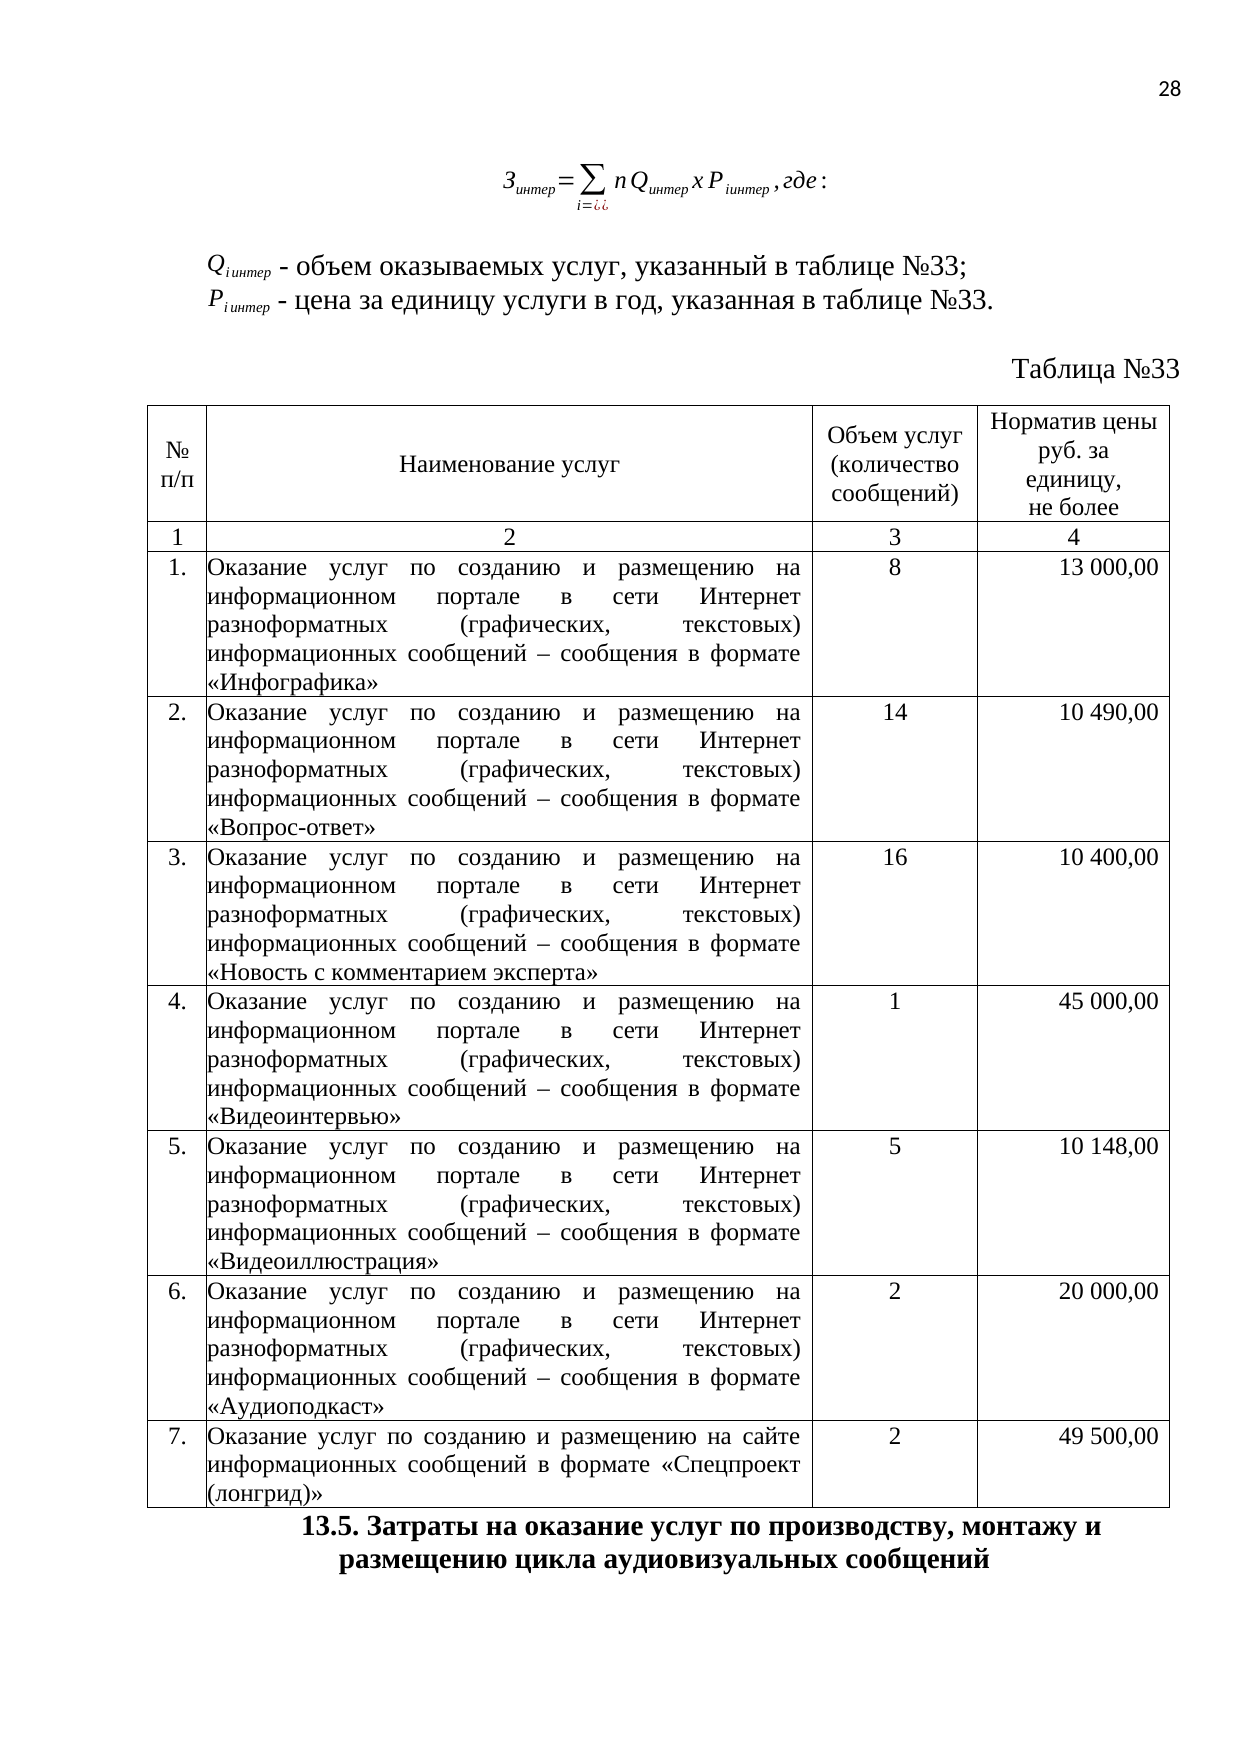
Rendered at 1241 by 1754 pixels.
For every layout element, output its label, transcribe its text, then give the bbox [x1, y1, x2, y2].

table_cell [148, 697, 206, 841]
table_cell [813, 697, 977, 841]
text 13.5. Затраты на оказание услуг по производству, монтажу и размещению цикла аудиовизуальных сообщений [148, 1508, 1181, 1575]
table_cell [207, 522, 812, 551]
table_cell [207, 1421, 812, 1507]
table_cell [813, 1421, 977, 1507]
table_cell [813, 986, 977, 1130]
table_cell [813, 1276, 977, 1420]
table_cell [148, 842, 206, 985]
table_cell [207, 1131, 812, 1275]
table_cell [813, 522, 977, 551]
text Таблица №33 [148, 351, 1181, 384]
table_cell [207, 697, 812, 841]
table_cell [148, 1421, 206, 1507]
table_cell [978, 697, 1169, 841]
text - цена за единицу услуги в год, указанная в таблице №33. [148, 282, 1181, 317]
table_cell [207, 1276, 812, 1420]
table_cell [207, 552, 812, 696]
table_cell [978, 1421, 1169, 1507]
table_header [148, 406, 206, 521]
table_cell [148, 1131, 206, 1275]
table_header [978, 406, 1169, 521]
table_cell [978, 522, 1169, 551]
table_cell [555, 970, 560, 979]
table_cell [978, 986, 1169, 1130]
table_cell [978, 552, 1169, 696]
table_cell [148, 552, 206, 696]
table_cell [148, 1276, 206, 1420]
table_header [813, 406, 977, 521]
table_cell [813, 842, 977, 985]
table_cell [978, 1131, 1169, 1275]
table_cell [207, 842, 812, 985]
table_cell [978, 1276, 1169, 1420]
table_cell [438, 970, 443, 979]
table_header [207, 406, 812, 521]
text - объем оказываемых услуг, указанный в таблице №33; [148, 248, 1181, 282]
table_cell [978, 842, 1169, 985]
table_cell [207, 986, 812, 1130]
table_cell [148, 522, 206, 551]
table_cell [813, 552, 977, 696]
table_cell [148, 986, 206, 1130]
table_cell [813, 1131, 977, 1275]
